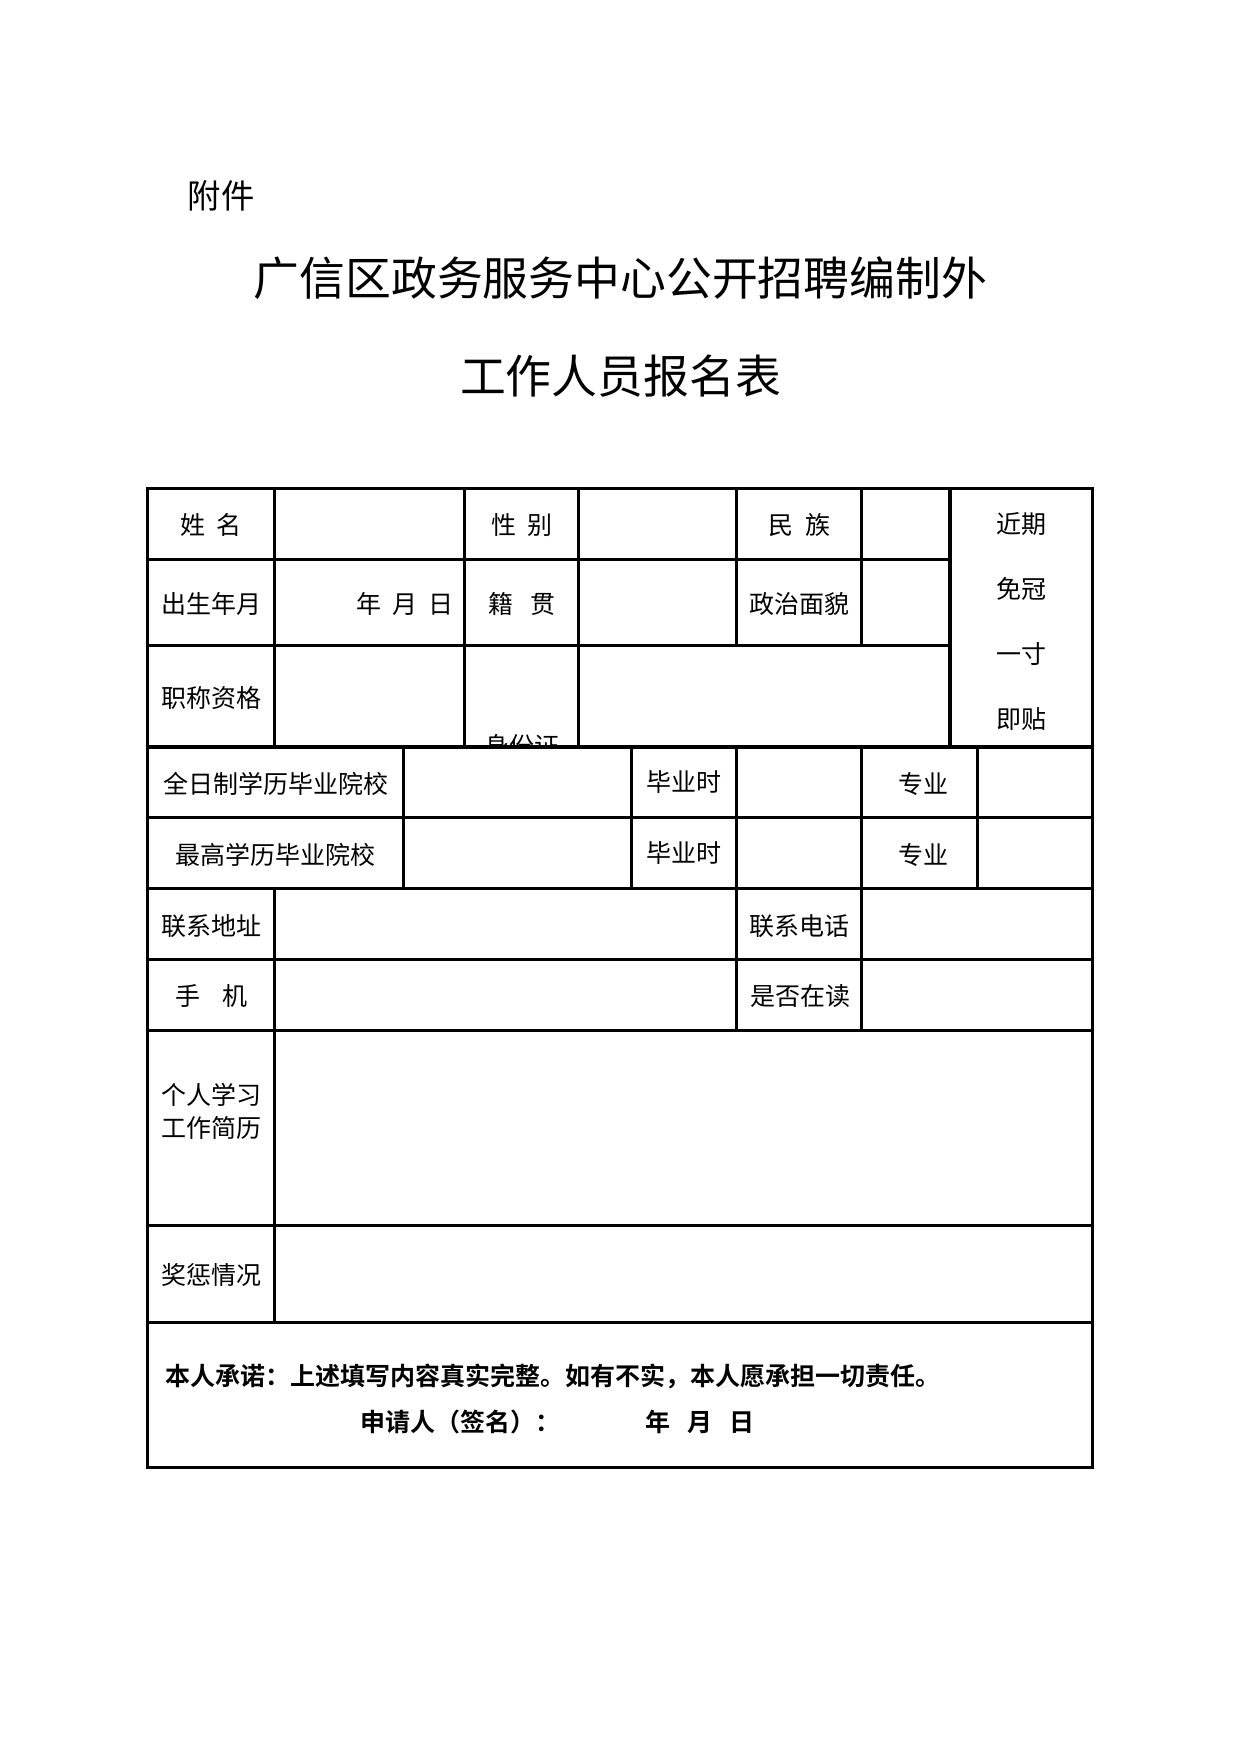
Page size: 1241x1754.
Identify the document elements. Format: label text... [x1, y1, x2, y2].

table_cell 全日制学历毕业院校 [149, 749, 402, 816]
table_cell 联系电话 [738, 890, 860, 958]
table_cell [738, 819, 860, 887]
table_header [580, 490, 735, 558]
table_cell [405, 819, 630, 887]
table_cell [580, 561, 735, 644]
table_cell 出生年月 [149, 561, 273, 644]
table_header [863, 490, 948, 558]
table_cell 是否在读 [738, 961, 860, 1029]
table_cell 个人学习工作简历 [149, 1032, 273, 1224]
text 工作人员报名表 [187, 324, 1053, 422]
table_cell 最高学历毕业院校 [149, 819, 402, 887]
table_cell [405, 749, 630, 816]
table_cell [580, 647, 948, 745]
table_cell 毕业时间 [633, 749, 735, 816]
table_cell 本人承诺：上述填写内容真实完整。如有不实，本人愿承担一切责任。 申请人（签名）： 年 月 日 [149, 1324, 1091, 1466]
table_cell [863, 890, 1091, 958]
table_cell 身份证号 [466, 647, 577, 745]
table_cell 专业 [863, 819, 976, 887]
table_header 近期 免冠 一寸 即贴 照片 [952, 490, 1091, 745]
table_cell [863, 961, 1091, 1029]
table_cell [276, 647, 463, 745]
table_cell 职称资格 [149, 647, 273, 745]
text 广信区政务服务中心公开招聘编制外 [187, 227, 1053, 324]
text 附件 [187, 162, 1053, 227]
table_cell [863, 561, 948, 644]
table_cell [979, 819, 1091, 887]
table_cell 奖惩情况 [149, 1227, 273, 1321]
table_cell [276, 1032, 1091, 1224]
table_cell 政治面貌 [738, 561, 860, 644]
table_cell [276, 961, 735, 1029]
table_header 民 族 [738, 490, 860, 558]
table_cell [276, 890, 735, 958]
table_cell 专业 [863, 749, 976, 816]
table_cell 年 月 日 [276, 561, 463, 644]
table_header 姓 名 [149, 490, 273, 558]
table_cell [276, 1227, 1091, 1321]
table_cell 毕业时间 [633, 819, 735, 887]
table_cell 联系地址 [149, 890, 273, 958]
table_cell 籍 贯 [466, 561, 577, 644]
table_header [276, 490, 463, 558]
table_cell 手 机 [149, 961, 273, 1029]
table_header 性 别 [466, 490, 577, 558]
table_cell [738, 749, 860, 816]
table_cell [979, 749, 1091, 816]
